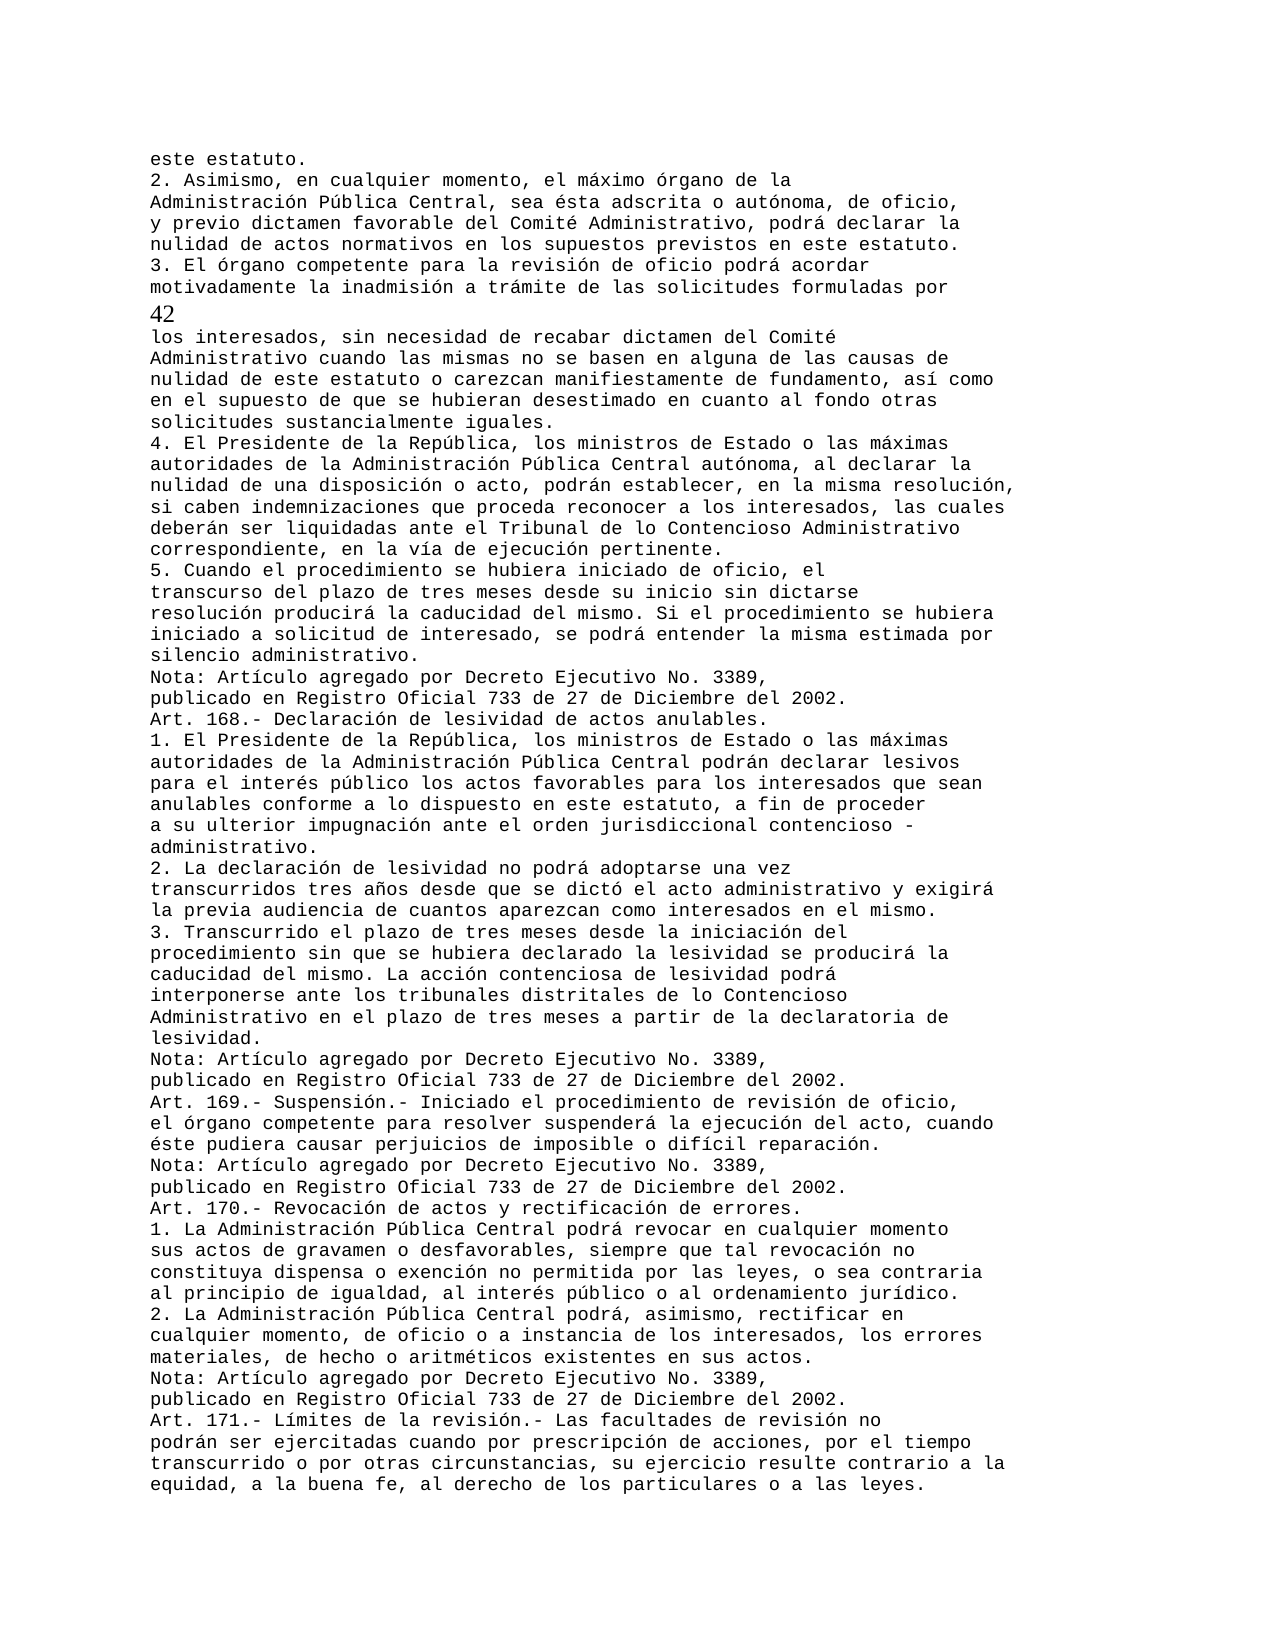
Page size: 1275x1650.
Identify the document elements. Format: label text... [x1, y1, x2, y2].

text transcurridos tres años desde que se dictó el acto administrativo y exigirá [150, 880, 1125, 901]
text equidad, a la buena fe, al derecho de los particulares o a las leyes. [150, 1475, 1125, 1496]
text publicado en Registro Oficial 733 de 27 de Diciembre del 2002. [150, 689, 1125, 710]
text lesividad. [150, 1029, 1125, 1050]
text administrativo. [150, 837, 1125, 859]
text al principio de igualdad, al interés público o al ordenamiento jurídico. [150, 1284, 1125, 1305]
text 1. La Administración Pública Central podrá revocar en cualquier momento [150, 1220, 1125, 1241]
text publicado en Registro Oficial 733 de 27 de Diciembre del 2002. [150, 1071, 1125, 1092]
text Nota: Artículo agregado por Decreto Ejecutivo No. 3389, [150, 1050, 1125, 1071]
text Art. 170.- Revocación de actos y rectificación de errores. [150, 1199, 1125, 1220]
text nulidad de una disposición o acto, podrán establecer, en la misma resolución, [150, 476, 1125, 497]
text publicado en Registro Oficial 733 de 27 de Diciembre del 2002. [150, 1390, 1125, 1411]
text materiales, de hecho o aritméticos existentes en sus actos. [150, 1347, 1125, 1369]
text silencio administrativo. [150, 646, 1125, 667]
text autoridades de la Administración Pública Central podrán declarar lesivos [150, 752, 1125, 774]
text iniciado a solicitud de interesado, se podrá entender la misma estimada por [150, 625, 1125, 646]
text correspondiente, en la vía de ejecución pertinente. [150, 540, 1125, 561]
text transcurso del plazo de tres meses desde su inicio sin dictarse [150, 582, 1125, 604]
text nulidad de este estatuto o carezcan manifiestamente de fundamento, así como [150, 370, 1125, 391]
text anulables conforme a lo dispuesto en este estatuto, a fin de proceder [150, 795, 1125, 816]
text nulidad de actos normativos en los supuestos previstos en este estatuto. [150, 235, 1125, 256]
text en el supuesto de que se hubieran desestimado en cuanto al fondo otras [150, 391, 1125, 412]
text 2. La declaración de lesividad no podrá adoptarse una vez [150, 859, 1125, 880]
text autoridades de la Administración Pública Central autónoma, al declarar la [150, 455, 1125, 476]
text 1. El Presidente de la República, los ministros de Estado o las máximas [150, 731, 1125, 752]
text y previo dictamen favorable del Comité Administrativo, podrá declarar la [150, 214, 1125, 235]
text 5. Cuando el procedimiento se hubiera iniciado de oficio, el [150, 561, 1125, 582]
text deberán ser liquidadas ante el Tribunal de lo Contencioso Administrativo [150, 519, 1125, 540]
text Administrativo cuando las mismas no se basen en alguna de las causas de [150, 349, 1125, 370]
text 4. El Presidente de la República, los ministros de Estado o las máximas [150, 434, 1125, 455]
text para el interés público los actos favorables para los interesados que sean [150, 774, 1125, 795]
text 2. La Administración Pública Central podrá, asimismo, rectificar en [150, 1305, 1125, 1326]
text interponerse ante los tribunales distritales de lo Contencioso [150, 986, 1125, 1007]
text Art. 169.- Suspensión.- Iniciado el procedimiento de revisión de oficio, [150, 1092, 1125, 1114]
text Administración Pública Central, sea ésta adscrita o autónoma, de oficio, [150, 192, 1125, 214]
text Nota: Artículo agregado por Decreto Ejecutivo No. 3389, [150, 667, 1125, 689]
text motivadamente la inadmisión a trámite de las solicitudes formuladas por [150, 277, 1125, 299]
text si caben indemnizaciones que proceda reconocer a los interesados, las cuales [150, 497, 1125, 519]
text 3. Transcurrido el plazo de tres meses desde la iniciación del [150, 922, 1125, 944]
text Administrativo en el plazo de tres meses a partir de la declaratoria de [150, 1007, 1125, 1029]
text Nota: Artículo agregado por Decreto Ejecutivo No. 3389, [150, 1156, 1125, 1177]
text Art. 168.- Declaración de lesividad de actos anulables. [150, 710, 1125, 731]
text 42 [150, 299, 1125, 327]
text podrán ser ejercitadas cuando por prescripción de acciones, por el tiempo [150, 1432, 1125, 1454]
text Art. 171.- Límites de la revisión.- Las facultades de revisión no [150, 1411, 1125, 1432]
text este estatuto. [150, 150, 1125, 171]
text cualquier momento, de oficio o a instancia de los interesados, los errores [150, 1326, 1125, 1347]
text 2. Asimismo, en cualquier momento, el máximo órgano de la [150, 171, 1125, 192]
text 3. El órgano competente para la revisión de oficio podrá acordar [150, 256, 1125, 277]
text caducidad del mismo. La acción contenciosa de lesividad podrá [150, 965, 1125, 986]
text la previa audiencia de cuantos aparezcan como interesados en el mismo. [150, 901, 1125, 922]
text el órgano competente para resolver suspenderá la ejecución del acto, cuando [150, 1114, 1125, 1135]
text éste pudiera causar perjuicios de imposible o difícil reparación. [150, 1135, 1125, 1156]
text procedimiento sin que se hubiera declarado la lesividad se producirá la [150, 944, 1125, 965]
text solicitudes sustancialmente iguales. [150, 412, 1125, 434]
text sus actos de gravamen o desfavorables, siempre que tal revocación no [150, 1241, 1125, 1262]
text transcurrido o por otras circunstancias, su ejercicio resulte contrario a la [150, 1454, 1125, 1475]
text los interesados, sin necesidad de recabar dictamen del Comité [150, 327, 1125, 349]
text publicado en Registro Oficial 733 de 27 de Diciembre del 2002. [150, 1177, 1125, 1199]
text constituya dispensa o exención no permitida por las leyes, o sea contraria [150, 1262, 1125, 1284]
text Nota: Artículo agregado por Decreto Ejecutivo No. 3389, [150, 1369, 1125, 1390]
text resolución producirá la caducidad del mismo. Si el procedimiento se hubiera [150, 604, 1125, 625]
text a su ulterior impugnación ante el orden jurisdiccional contencioso - [150, 816, 1125, 837]
